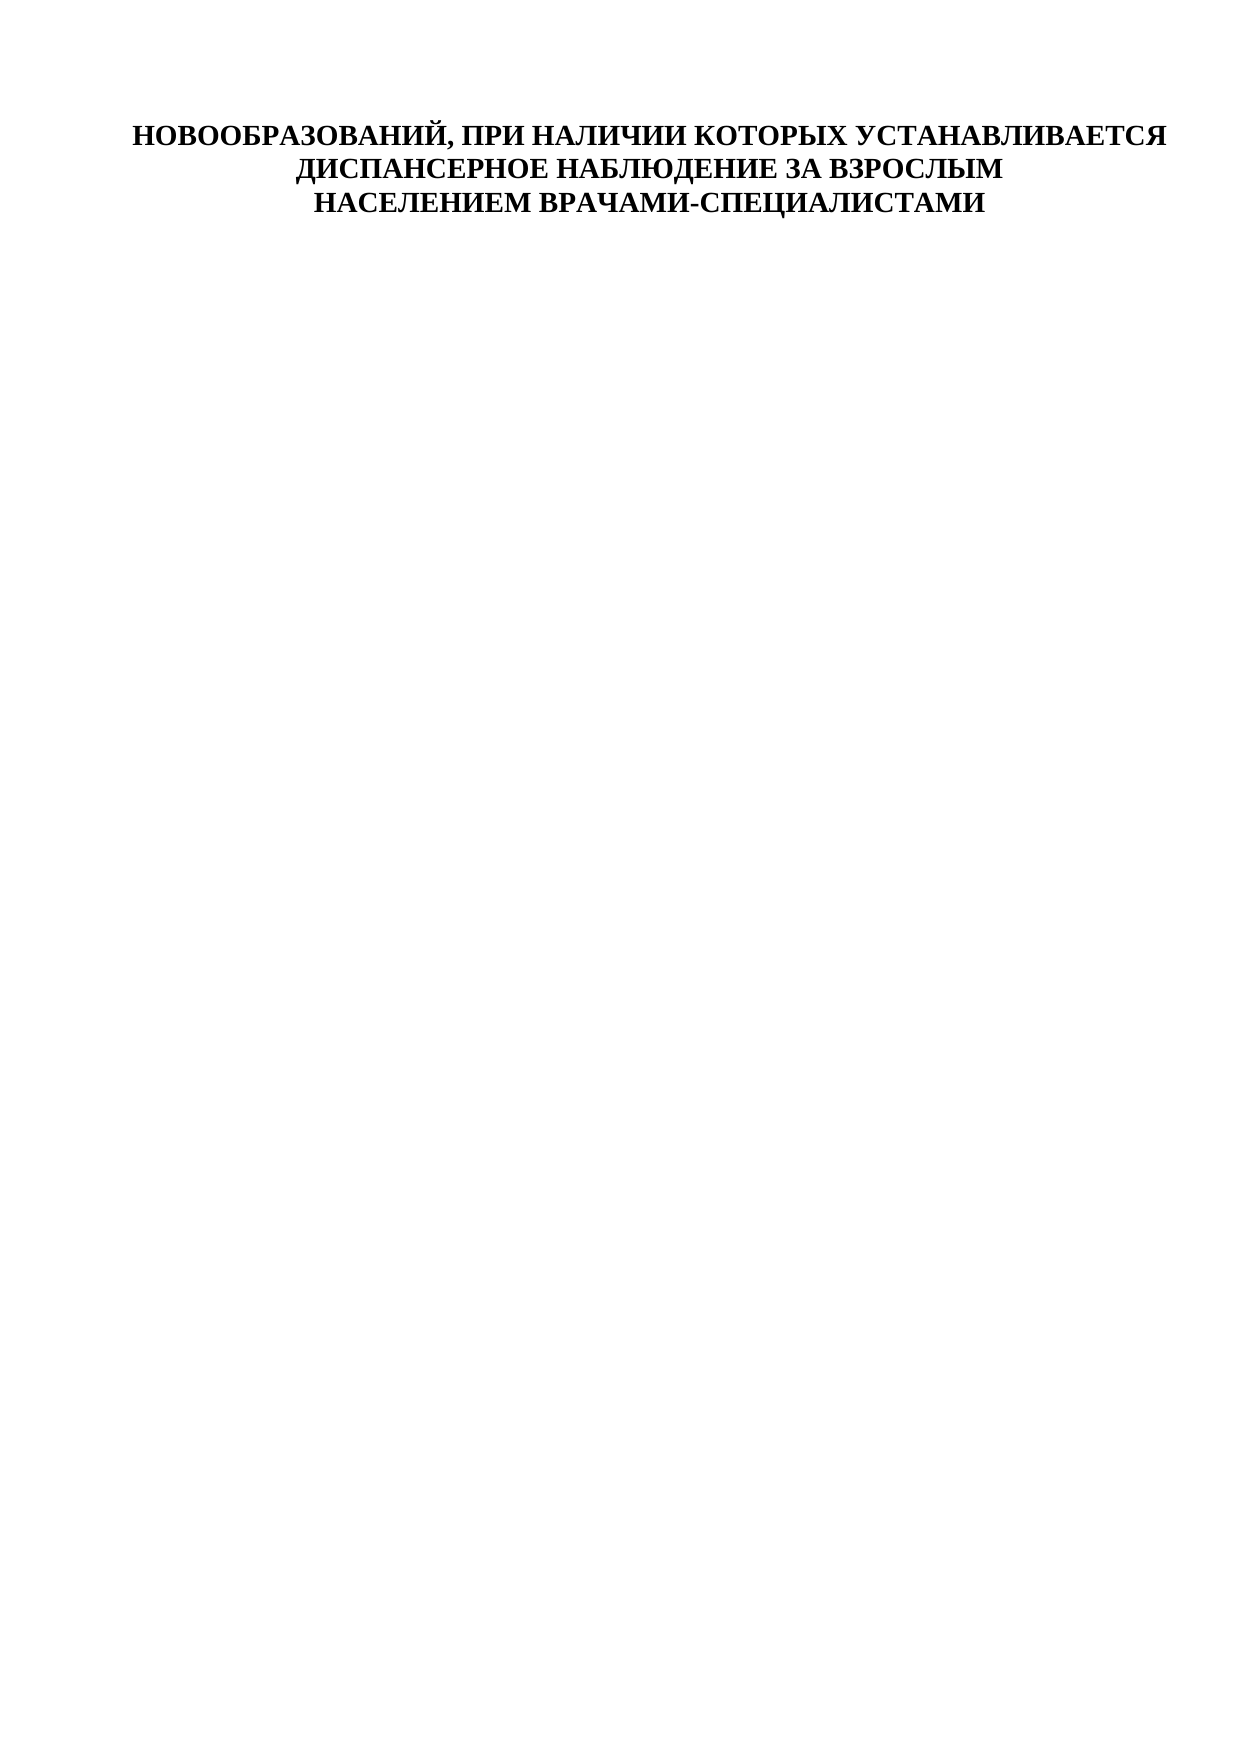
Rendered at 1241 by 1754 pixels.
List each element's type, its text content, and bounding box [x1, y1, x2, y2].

title НАСЕЛЕНИЕМ ВРАЧАМИ-СПЕЦИАЛИСТАМИ [118, 185, 1181, 219]
title НОВООБРАЗОВАНИЙ, ПРИ НАЛИЧИИ КОТОРЫХ УСТАНАВЛИВАЕТСЯ [118, 118, 1181, 152]
title ДИСПАНСЕРНОЕ НАБЛЮДЕНИЕ ЗА ВЗРОСЛЫМ [118, 152, 1181, 185]
